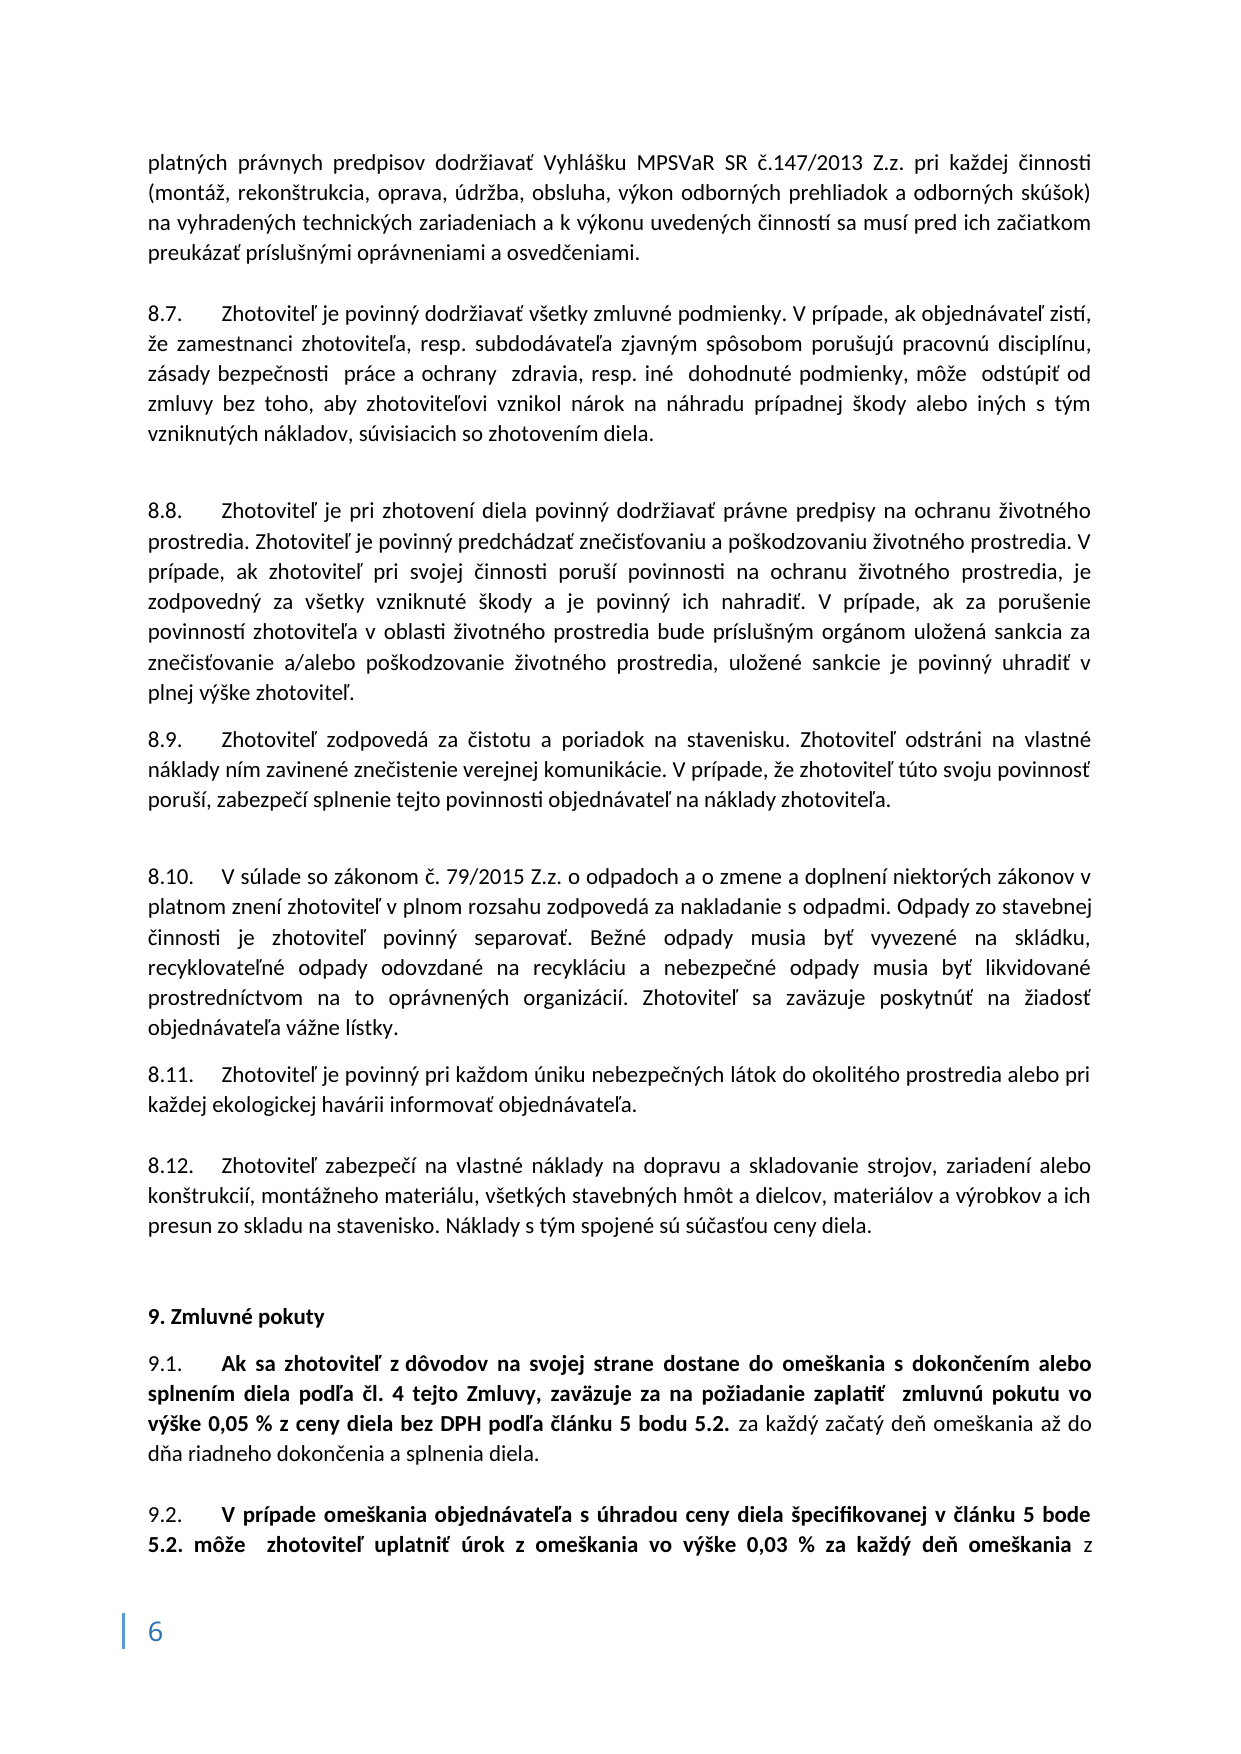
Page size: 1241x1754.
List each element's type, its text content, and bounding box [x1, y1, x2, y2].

text 8.8. Zhotoviteľ je pri zhotovení diela povinný dodržiavať právne predpisy na ochranu životného prostredia. Zhotoviteľ je povinný predchádzať znečisťovaniu a poškodzovaniu životného prostredia. V prípade, ak zhotoviteľ pri svojej činnosti poruší povinnosti na ochranu životného prostredia, je zodpovedný za všetky vzniknuté škody a je povinný ich nahradiť. V prípade, ak za porušenie povinností zhotoviteľa v oblasti životného prostredia bude príslušným orgánom uložená sankcia za znečisťovanie a/alebo poškodzovanie životného prostredia, uložené sankcie je povinný uhradiť v plnej výške zhotoviteľ. [148, 497, 1093, 706]
text 8.7. Zhotoviteľ je povinný dodržiavať všetky zmluvné podmienky. V prípade, ak objednávateľ zistí, že zamestnanci zhotoviteľa, resp. subdodávateľa zjavným spôsobom porušujú pracovnú disciplínu, zásady bezpečnosti práce a ochrany zdravia, resp. iné dohodnuté podmienky, môže odstúpiť od zmluvy bez toho, aby zhotoviteľovi vznikol nárok na náhradu prípadnej škody alebo iných s tým vzniknutých nákladov, súvisiacich so zhotovením diela. [148, 299, 1093, 447]
text 8.9. Zhotoviteľ zodpovedá za čistotu a poriadok na stavenisku. Zhotoviteľ odstráni na vlastné náklady ním zavinené znečistenie verejnej komunikácie. V prípade, že zhotoviteľ túto svoju povinnosť poruší, zabezpečí splnenie tejto povinnosti objednávateľ na náklady zhotoviteľa. [148, 725, 1093, 843]
text 8.11. Zhotoviteľ je povinný pri každom úniku nebezpečných látok do okolitého prostredia alebo pri každej ekologickej havárii informovať objednávateľa. [148, 1060, 1093, 1118]
text 9. Zmluvné pokuty [148, 1302, 1093, 1330]
text 8.10. V súlade so zákonom č. 79/2015 Z.z. o odpadoch a o zmene a doplnení niektorých zákonov v platnom znení zhotoviteľ v plnom rozsahu zodpovedá za nakladanie s odpadmi. Odpady zo stavebnej činnosti je zhotoviteľ povinný separovať. Bežné odpady musia byť vyvezené na skládku, recyklovateľné odpady odovzdané na recykláciu a nebezpečné odpady musia byť likvidované prostredníctvom na to oprávnených organizácií. Zhotoviteľ sa zaväzuje poskytnúť na žiadosť objednávateľa vážne lístky. [148, 862, 1093, 1041]
text 9.1. Ak sa zhotoviteľ z dôvodov na svojej strane dostane do omeškania s dokončením alebo splnením diela podľa čl. 4 tejto Zmluvy, zaväzuje za na požiadanie zaplatiť zmluvnú pokutu vo výške 0,05 % z ceny diela bez DPH podľa článku 5 bodu 5.2. za každý začatý deň omeškania až do dňa riadneho dokončenia a splnenia diela. [148, 1349, 1093, 1467]
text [148, 1500, 1093, 1558]
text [148, 148, 1093, 266]
text 8.12. Zhotoviteľ zabezpečí na vlastné náklady na dopravu a skladovanie strojov, zariadení alebo konštrukcií, montážneho materiálu, všetkých stavebných hmôt a dielcov, materiálov a výrobkov a ich presun zo skladu na stavenisko. Náklady s tým spojené sú súčasťou ceny diela. [148, 1151, 1093, 1269]
